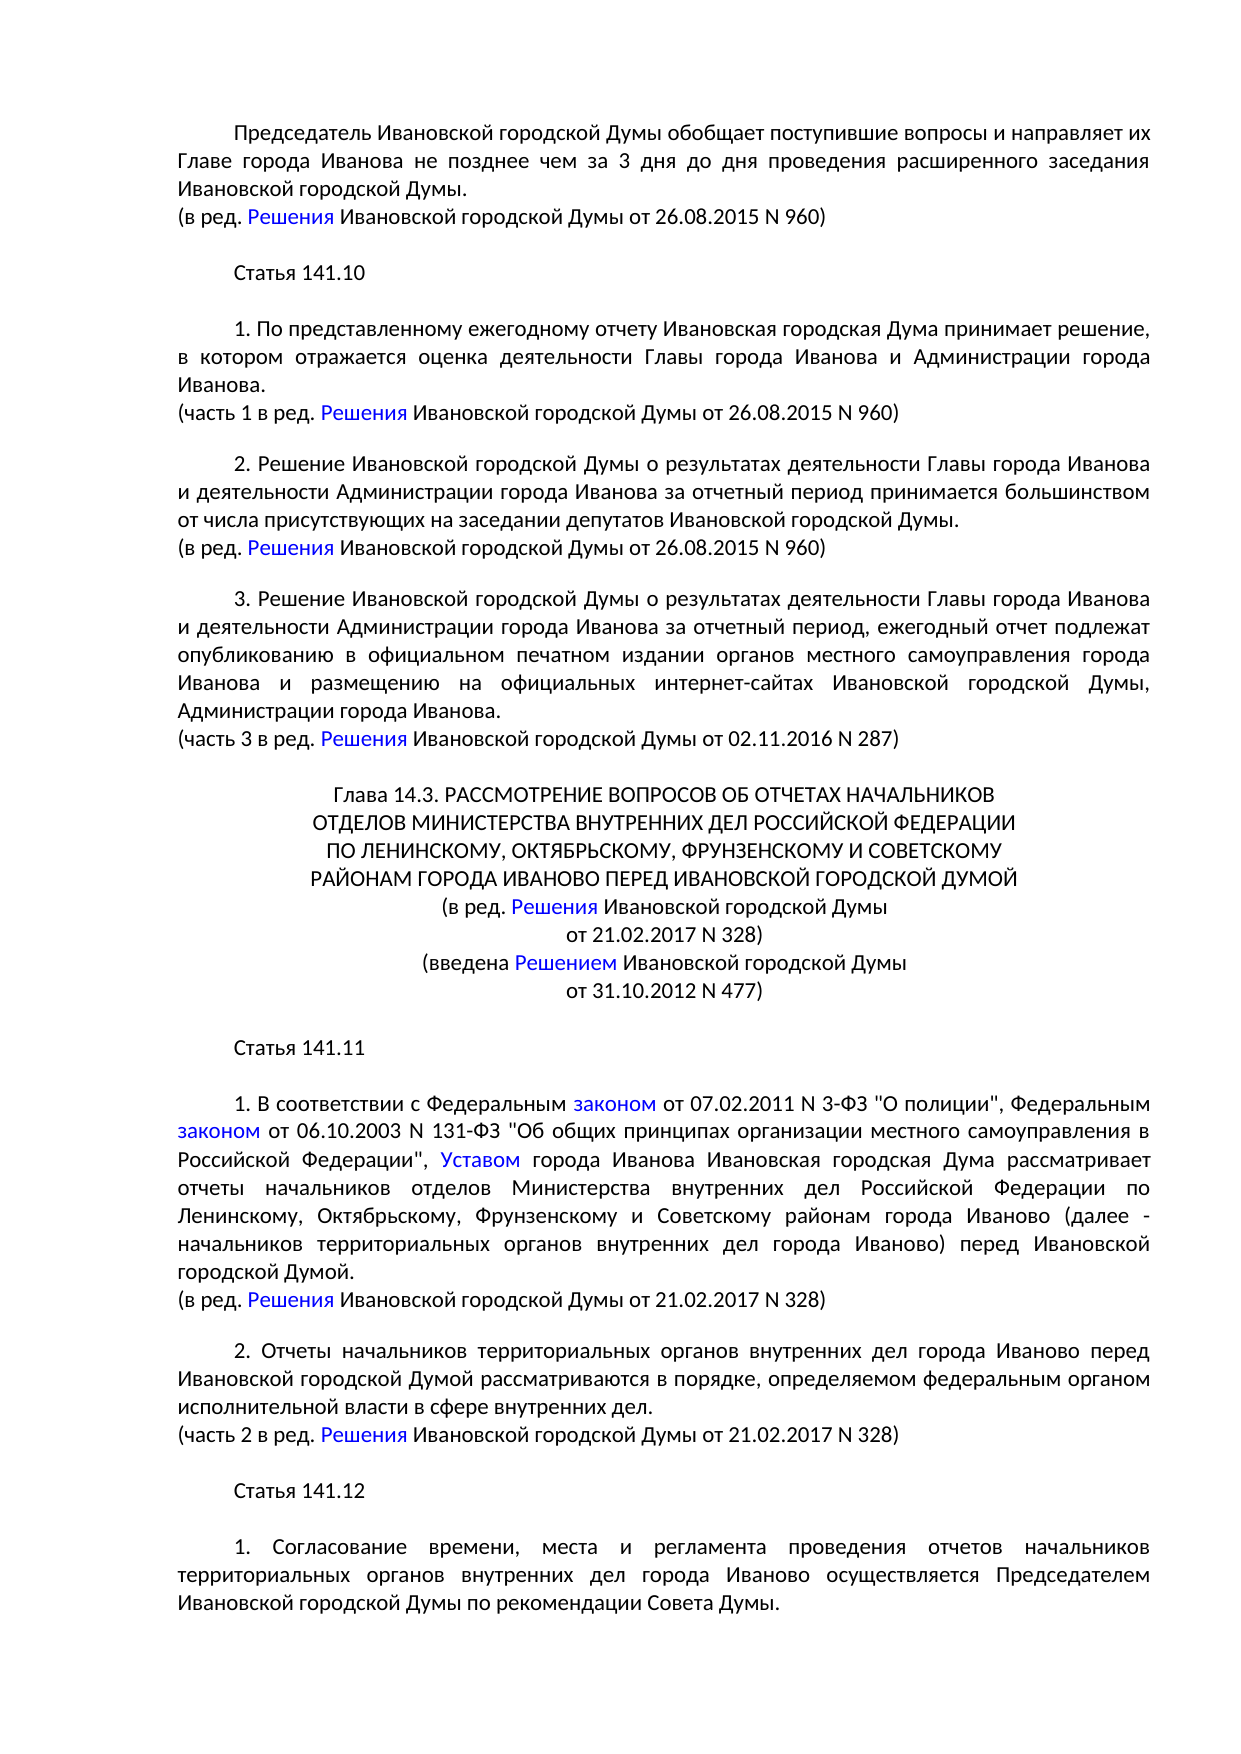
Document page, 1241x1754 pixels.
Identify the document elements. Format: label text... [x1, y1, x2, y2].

text 1. По представленному ежегодному отчету Ивановская городская Дума принимает решение, в котором отражается оценка деятельности Главы города Иванова и Администрации города Иванова. [177, 314, 1152, 398]
text от 21.02.2017 N 328) [177, 921, 1152, 948]
text (введена Решением Ивановской городской Думы [177, 948, 1152, 977]
text (часть 3 в ред. Решения Ивановской городской Думы от 02.11.2016 N 287) [177, 724, 1152, 752]
text (в ред. Решения Ивановской городской Думы от 26.08.2015 N 960) [177, 533, 1152, 561]
text ОТДЕЛОВ МИНИСТЕРСТВА ВНУТРЕННИХ ДЕЛ РОССИЙСКОЙ ФЕДЕРАЦИИ [177, 808, 1152, 836]
text (часть 1 в ред. Решения Ивановской городской Думы от 26.08.2015 N 960) [177, 398, 1152, 426]
text от 31.10.2012 N 477) [177, 977, 1152, 1004]
text Статья 141.11 [177, 1033, 1152, 1061]
text 3. Решение Ивановской городской Думы о результатах деятельности Главы города Иванова и деятельности Администрации города Иванова за отчетный период, ежегодный отчет подлежат опубликованию в официальном печатном издании органов местного самоуправления города Иванова и размещению на официальных интернет-сайтах Ивановской городской Думы, Администрации города Иванова. [177, 584, 1152, 724]
text Глава 14.3. РАССМОТРЕНИЕ ВОПРОСОВ ОБ ОТЧЕТАХ НАЧАЛЬНИКОВ [177, 780, 1152, 808]
text Председатель Ивановской городской Думы обобщает поступившие вопросы и направляет их Главе города Иванова не позднее чем за 3 дня до дня проведения расширенного заседания Ивановской городской Думы. [177, 118, 1152, 202]
text Статья 141.12 [177, 1476, 1152, 1504]
text ПО ЛЕНИНСКОМУ, ОКТЯБРЬСКОМУ, ФРУНЗЕНСКОМУ И СОВЕТСКОМУ [177, 836, 1152, 864]
text 1. В соответствии с Федеральным законом от 07.02.2011 N 3-ФЗ "О полиции", Федеральным законом от 06.10.2003 N 131-ФЗ "Об общих принципах организации местного самоуправления в Российской Федерации", Уставом города Иванова Ивановская городская Дума рассматривает отчеты начальников отделов Министерства внутренних дел Российской Федерации по Ленинскому, Октябрьскому, Фрунзенскому и Советскому районам города Иваново (далее - начальников территориальных органов внутренних дел города Иваново) перед Ивановской городской Думой. [177, 1089, 1152, 1285]
text 2. Отчеты начальников территориальных органов внутренних дел города Иваново перед Ивановской городской Думой рассматриваются в порядке, определяемом федеральным органом исполнительной власти в сфере внутренних дел. [177, 1336, 1152, 1420]
text РАЙОНАМ ГОРОДА ИВАНОВО ПЕРЕД ИВАНОВСКОЙ ГОРОДСКОЙ ДУМОЙ [177, 864, 1152, 892]
text (в ред. Решения Ивановской городской Думы [177, 892, 1152, 921]
text 2. Решение Ивановской городской Думы о результатах деятельности Главы города Иванова и деятельности Администрации города Иванова за отчетный период принимается большинством от числа присутствующих на заседании депутатов Ивановской городской Думы. [177, 449, 1152, 533]
text (часть 2 в ред. Решения Ивановской городской Думы от 21.02.2017 N 328) [177, 1420, 1152, 1448]
text Статья 141.10 [177, 258, 1152, 286]
text 1. Согласование времени, места и регламента проведения отчетов начальников территориальных органов внутренних дел города Иваново осуществляется Председателем Ивановской городской Думы по рекомендации Совета Думы. [177, 1532, 1152, 1616]
text (в ред. Решения Ивановской городской Думы от 26.08.2015 N 960) [177, 202, 1152, 230]
text (в ред. Решения Ивановской городской Думы от 21.02.2017 N 328) [177, 1285, 1152, 1313]
